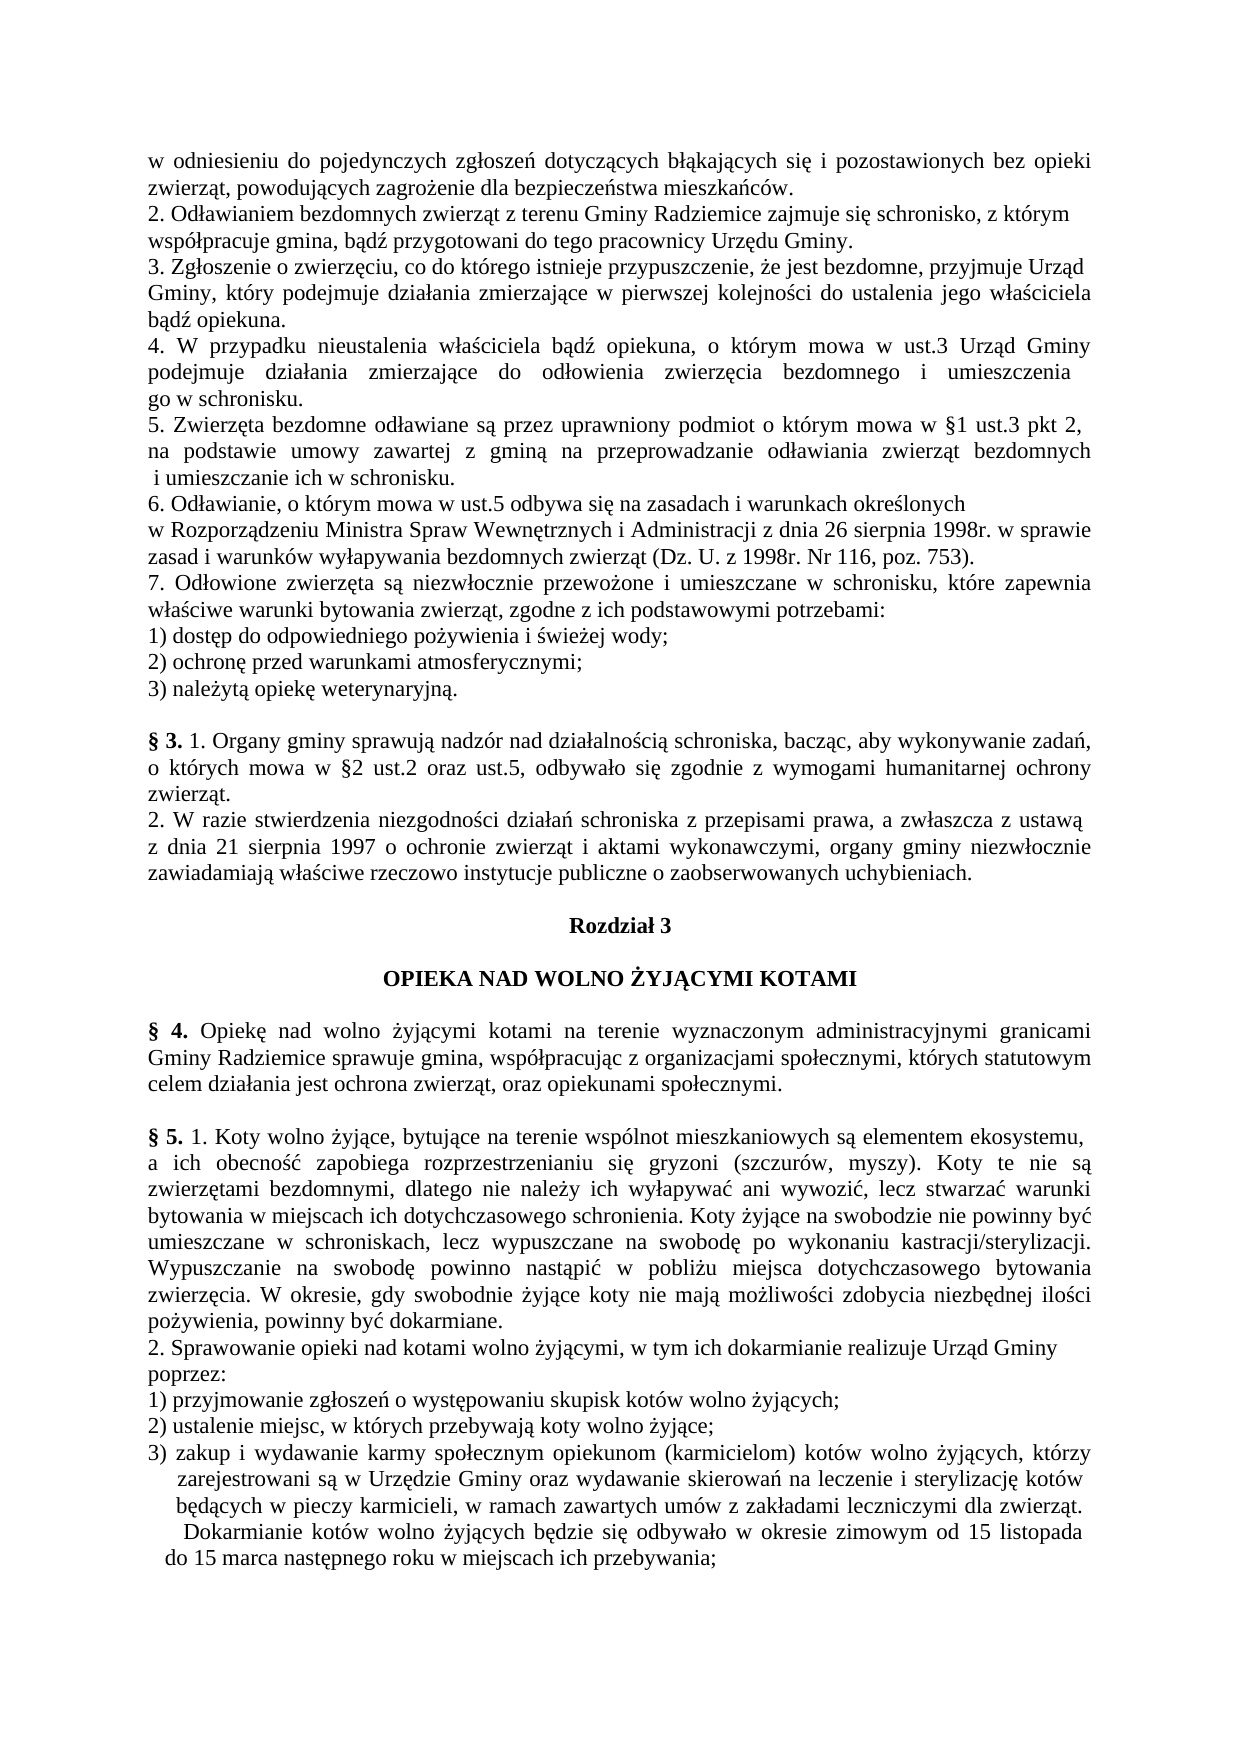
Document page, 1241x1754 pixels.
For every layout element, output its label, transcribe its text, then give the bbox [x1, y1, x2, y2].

text w odniesieniu do pojedynczych zgłoszeń dotyczących błąkających się i pozostawionych bez opieki zwierząt, powodujących zagrożenie dla bezpieczeństwa mieszkańców. [148, 148, 1093, 200]
text 6. Odławianie, o którym mowa w ust.5 odbywa się na zasadach i warunkach określonych [148, 490, 1093, 517]
text § 5. 1. Koty wolno żyjące, bytujące na terenie wspólnot mieszkaniowych są elementem ekosystemu, a ich obecność zapobiega rozprzestrzenianiu się gryzoni (szczurów, myszy). Koty te nie są zwierzętami bezdomnymi, dlatego nie należy ich wyłapywać ani wywozić, lecz stwarzać warunki bytowania w miejscach ich dotychczasowego schronienia. Koty żyjące na swobodzie nie powinny być umieszczane w schroniskach, lecz wypuszczane na swobodę po wykonaniu kastracji/sterylizacji. Wypuszczanie na swobodę powinno nastąpić w pobliżu miejsca dotychczasowego bytowania zwierzęcia. W okresie, gdy swobodnie żyjące koty nie mają możliwości zdobycia niezbędnej ilości pożywienia, powinny być dokarmiane. [148, 1123, 1093, 1333]
text poprzez: [148, 1360, 1093, 1386]
text § 4. Opiekę nad wolno żyjącymi kotami na terenie wyznaczonym administracyjnymi granicami Gminy Radziemice sprawuje gmina, współpracując z organizacjami społecznymi, których statutowym celem działania jest ochrona zwierząt, oraz opiekunami społecznymi. [148, 1017, 1093, 1096]
text 3) należytą opiekę weterynaryjną. [148, 675, 1093, 701]
text 5. Zwierzęta bezdomne odławiane są przez uprawniony podmiot o którym mowa w §1 ust.3 pkt 2, na podstawie umowy zawartej z gminą na przeprowadzanie odławiania zwierząt bezdomnych i umieszczanie ich w schronisku. [148, 411, 1093, 490]
text współpracuje gmina, bądź przygotowani do tego pracownicy Urzędu Gminy. [148, 227, 1093, 253]
text OPIEKA NAD WOLNO ŻYJĄCYMI KOTAMI [148, 964, 1093, 991]
text 2) ochronę przed warunkami atmosferycznymi; [148, 648, 1093, 675]
text 2) ustalenie miejsc, w których przebywają koty wolno żyjące; [148, 1413, 1093, 1439]
text Gminy, który podejmuje działania zmierzające w pierwszej kolejności do ustalenia jego właściciela bądź opiekuna. [148, 279, 1093, 332]
text 4. W przypadku nieustalenia właściciela bądź opiekuna, o którym mowa w ust.3 Urząd Gminy podejmuje działania zmierzające do odłowienia zwierzęcia bezdomnego i umieszczenia go w schronisku. [148, 332, 1093, 411]
text 1) dostęp do odpowiedniego pożywienia i świeżej wody; [148, 622, 1093, 648]
text 3. Zgłoszenie o zwierzęciu, co do którego istnieje przypuszczenie, że jest bezdomne, przyjmuje Urząd [148, 253, 1093, 279]
text 3) zakup i wydawanie karmy społecznym opiekunom (karmicielom) kotów wolno żyjących, którzy zarejestrowani są w Urzędzie Gminy oraz wydawanie skierowań na leczenie i sterylizację kotów będących w pieczy karmicieli, w ramach zawartych umów z zakładami leczniczymi dla zwierząt. Dokarmianie kotów wolno żyjących będzie się odbywało w okresie zimowym od 15 listopada do 15 marca następnego roku w miejscach ich przebywania; [148, 1439, 1093, 1571]
text § 3. 1. Organy gminy sprawują nadzór nad działalnością schroniska, bacząc, aby wykonywanie zadań, o których mowa w §2 ust.2 oraz ust.5, odbywało się zgodnie z wymogami humanitarnej ochrony zwierząt. [148, 727, 1093, 806]
text 7. Odłowione zwierzęta są niezwłocznie przewożone i umieszczane w schronisku, które zapewnia właściwe warunki bytowania zwierząt, zgodne z ich podstawowymi potrzebami: [148, 569, 1093, 622]
text 2. Sprawowanie opieki nad kotami wolno żyjącymi, w tym ich dokarmianie realizuje Urząd Gminy [148, 1333, 1093, 1360]
text Rozdział 3 [148, 912, 1093, 938]
text 1) przyjmowanie zgłoszeń o występowaniu skupisk kotów wolno żyjących; [148, 1386, 1093, 1413]
text w Rozporządzeniu Ministra Spraw Wewnętrznych i Administracji z dnia 26 sierpnia 1998r. w sprawie zasad i warunków wyłapywania bezdomnych zwierząt (Dz. U. z 1998r. Nr 116, poz. 753). [148, 517, 1093, 569]
text 2. Odławianiem bezdomnych zwierząt z terenu Gminy Radziemice zajmuje się schronisko, z którym [148, 200, 1093, 227]
text 2. W razie stwierdzenia niezgodności działań schroniska z przepisami prawa, a zwłaszcza z ustawą z dnia 21 sierpnia 1997 o ochronie zwierząt i aktami wykonawczymi, organy gminy niezwłocznie zawiadamiają właściwe rzeczowo instytucje publiczne o zaobserwowanych uchybieniach. [148, 806, 1093, 886]
